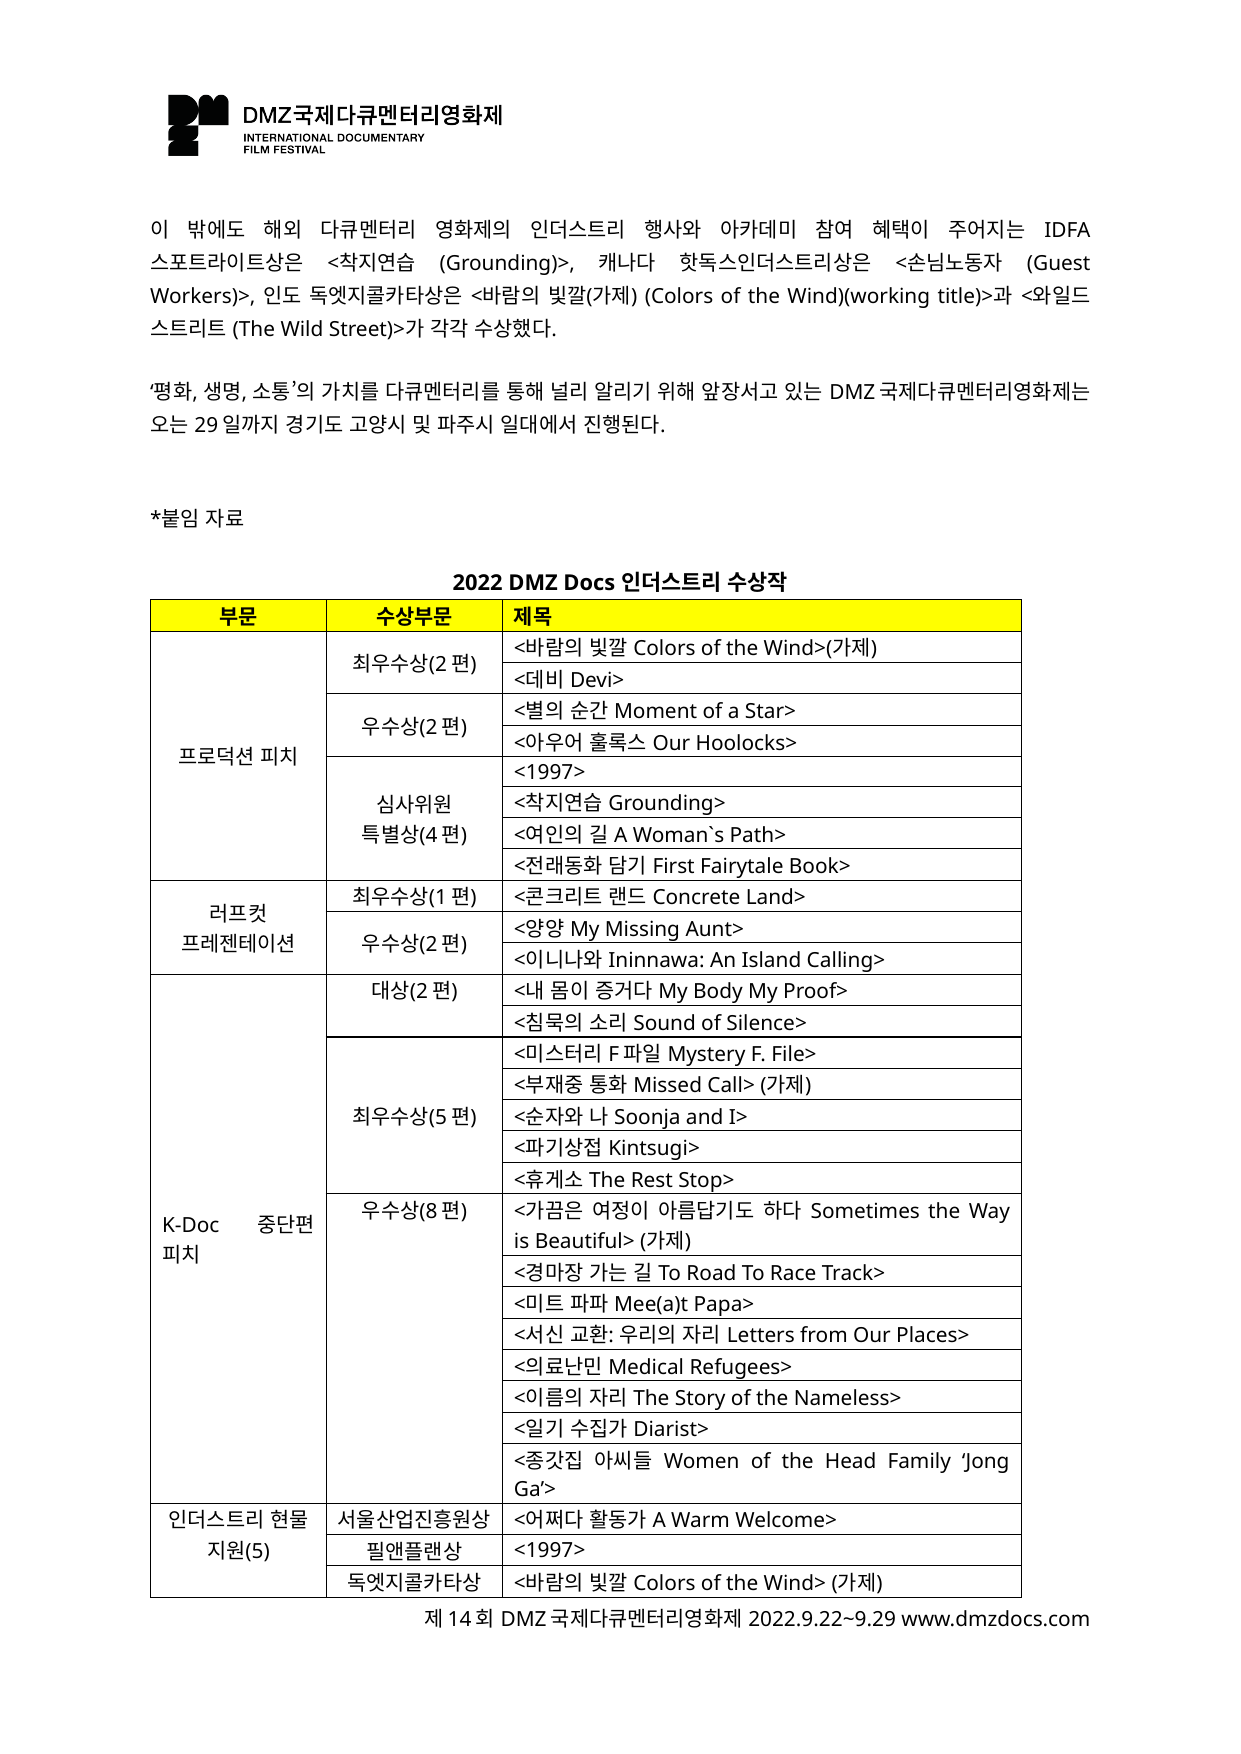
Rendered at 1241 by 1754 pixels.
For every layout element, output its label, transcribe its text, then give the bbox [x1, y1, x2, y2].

table_cell <이름의 자리 The Story of the Nameless> [503, 1381, 1021, 1412]
table_cell <착지연습 Grounding> [503, 787, 1021, 817]
table_cell <별의 순간 Moment of a Star> [503, 694, 1021, 725]
table_cell 프로덕션 피치 [151, 632, 326, 879]
table_cell <여인의 길 A Woman`s Path> [503, 818, 1021, 848]
table_header 수상부문 [327, 600, 502, 631]
table_cell 심사위원 특별상(4편) [327, 757, 502, 879]
table_cell <침묵의 소리 Sound of Silence> [503, 1006, 1021, 1036]
table_cell <종갓집 아씨들 Women of the Head Family ‘Jong Ga’> [503, 1444, 1021, 1503]
table_cell <의료난민 Medical Refugees> [503, 1350, 1021, 1380]
table_cell <1997> [503, 757, 1021, 786]
table_cell <데비 Devi> [503, 663, 1021, 693]
table_cell <미스터리 F파일 Mystery F. File> [503, 1038, 1021, 1068]
table_cell 러프컷 프레젠테이션 [151, 881, 326, 974]
table_cell <전래동화 담기 First Fairytale Book> [503, 849, 1021, 879]
table_cell <미트 파파 Mee(a)t Papa> [503, 1287, 1021, 1317]
table_header 제목 [503, 600, 1021, 631]
text 이 밖에도 해외 다큐멘터리 영화제의 인더스트리 행사와 아카데미 참여 혜택이 주어지는 IDFA 스포트라이트상은 <착지연습 (Grounding)>, 캐나다 핫독스인더스트리상은 <손님노동자 (Guest Workers)>, 인도 독엣지콜카타상은 <바람의 빛깔(가제) (Colors of the Wind)(working title)>과 <와일드 스트리트 (The Wild Street)>가 각각 수상했다. [150, 214, 1090, 342]
table_cell 우수상(8편) [327, 1194, 502, 1503]
table_cell <휴게소 The Rest Stop> [503, 1163, 1021, 1193]
table_header 부문 [151, 600, 326, 631]
text ‘평화, 생명, 소통’의 가치를 다큐멘터리를 통해 널리 알리기 위해 앞장서고 있는 DMZ국제다큐멘터리영화제는 오는 29일까지 경기도 고양시 및 파주시 일대에서 진행된다. [150, 375, 1090, 438]
table_cell <콘크리트 랜드 Concrete Land> [503, 881, 1021, 911]
table_cell <서신 교환: 우리의 자리 Letters from Our Places> [503, 1319, 1021, 1349]
text *붙임 자료 [150, 502, 1090, 532]
table_cell <바람의 빛깔 Colors of the Wind> (가제) [503, 1566, 1021, 1597]
picture [150, 88, 524, 165]
table_cell 대상(2편) [327, 975, 502, 1036]
table_cell <가끔은 여정이 아름답기도 하다 Sometimes the Way is Beautiful> (가제) [503, 1194, 1021, 1255]
table_cell 우수상(2편) [327, 694, 502, 756]
table_cell <순자와 나 Soonja and I> [503, 1100, 1021, 1130]
table_cell <어쩌다 활동가 A Warm Welcome> [503, 1504, 1021, 1534]
table_cell 최우수상(5편) [327, 1038, 502, 1193]
table_cell <아우어 훌록스 Our Hoolocks> [503, 726, 1021, 756]
table_cell <부재중 통화 Missed Call> (가제) [503, 1069, 1021, 1099]
table_cell <내 몸이 증거다 My Body My Proof> [503, 975, 1021, 1005]
table_cell <경마장 가는 길 To Road To Race Track> [503, 1256, 1021, 1286]
table_cell <파기상접 Kintsugi> [503, 1131, 1021, 1162]
text 2022 DMZ Docs 인더스트리 수상작 [150, 565, 1090, 597]
table_cell 독엣지콜카타상 [327, 1566, 502, 1597]
table_cell <양양 My Missing Aunt> [503, 912, 1021, 942]
table_cell <1997> [503, 1535, 1021, 1565]
table_cell <바람의 빛깔 Colors of the Wind>(가제) [503, 632, 1021, 662]
table_cell 최우수상(1편) [327, 881, 502, 911]
table_cell <일기 수집가 Diarist> [503, 1413, 1021, 1443]
table_cell K-Doc 중단편 피치 [151, 975, 326, 1503]
table_cell 최우수상(2편) [327, 632, 502, 693]
table_cell 인더스트리 현물 지원(5) [151, 1504, 326, 1597]
table_cell <이니나와 Ininnawa: An Island Calling> [503, 943, 1021, 974]
table_cell 우수상(2편) [327, 912, 502, 974]
table_cell 서울산업진흥원상 [327, 1504, 502, 1534]
table_cell 필앤플랜상 [327, 1535, 502, 1565]
